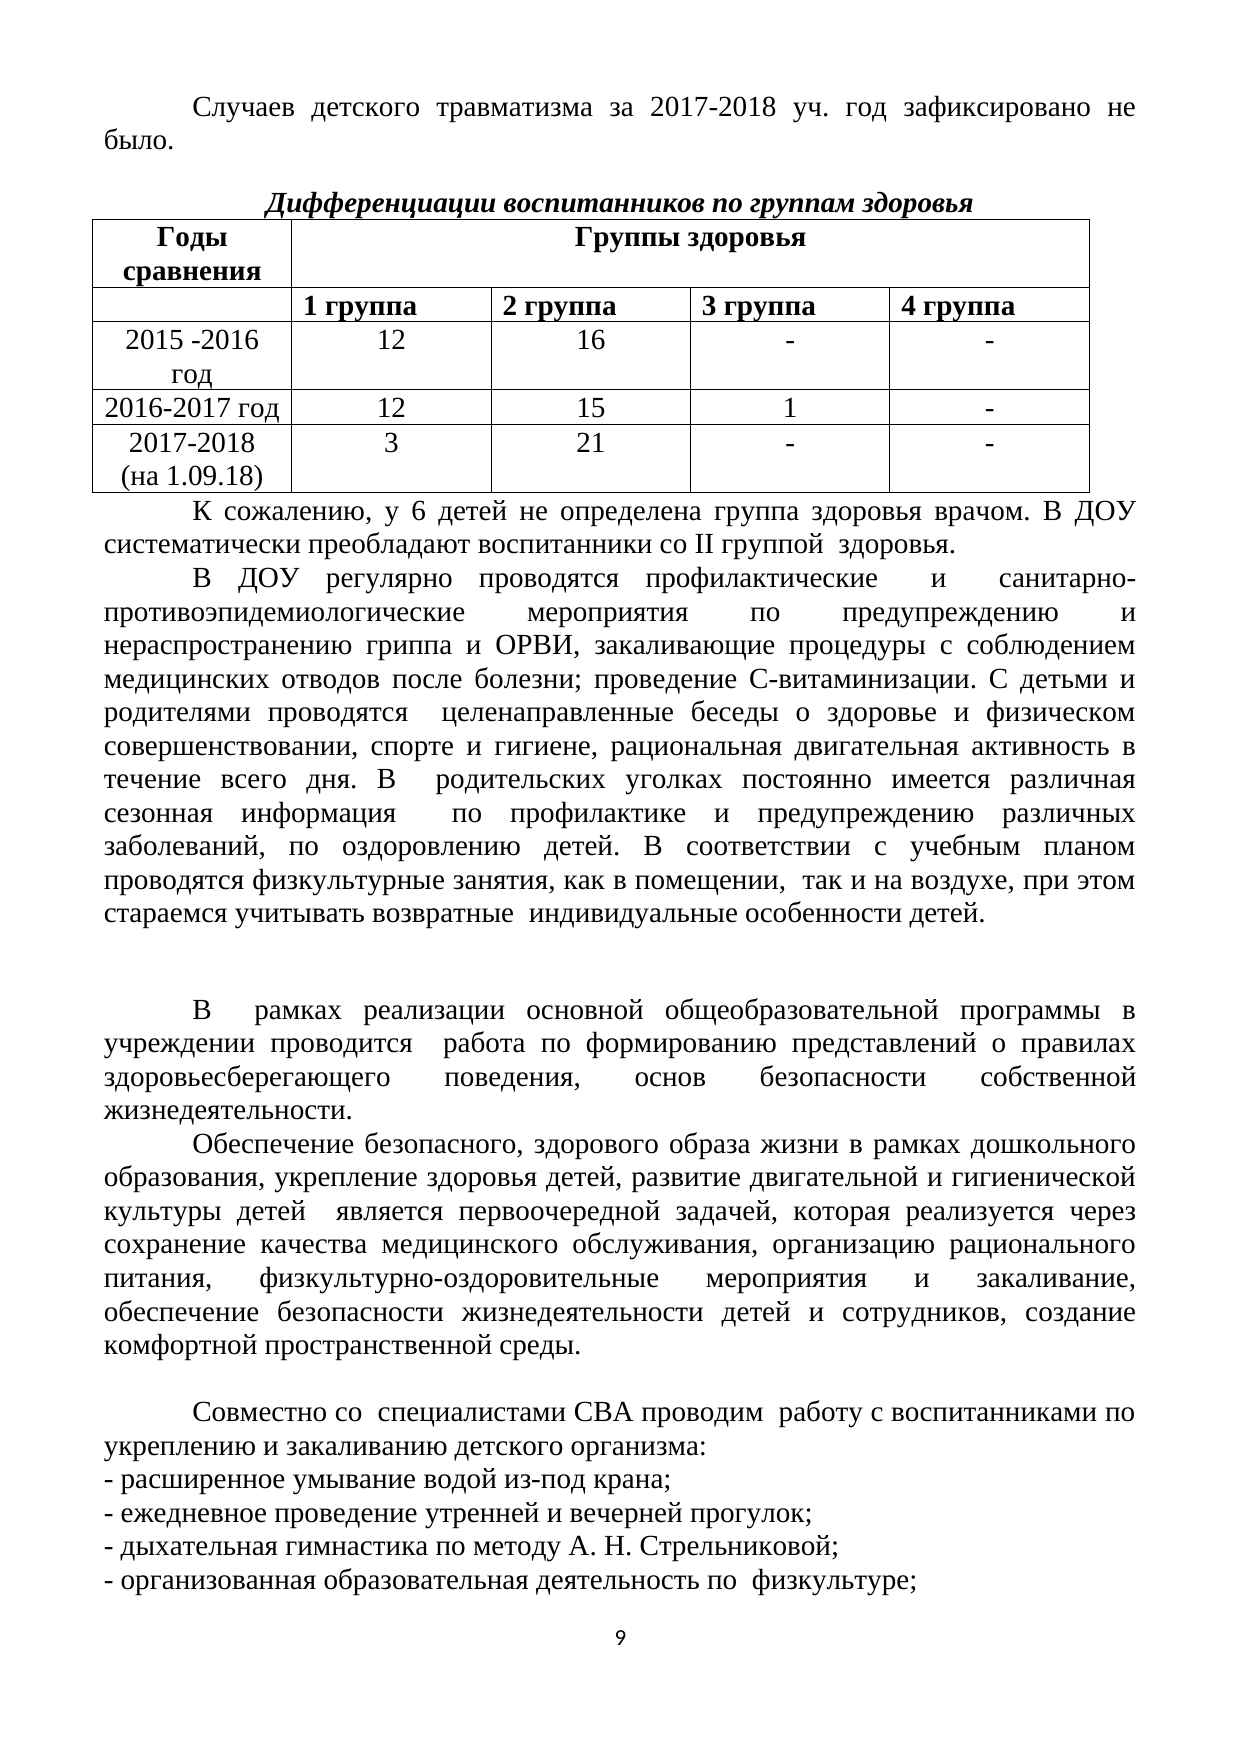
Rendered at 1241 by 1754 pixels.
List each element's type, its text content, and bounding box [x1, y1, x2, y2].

text Случаев детского травматизма за 2017-2018 уч. год зафиксировано не было. [103, 89, 1137, 156]
table_cell - [890, 390, 1089, 424]
text К сожалению, у 6 детей не определена группа здоровья врачом. В ДОУ систематически преобладают воспитанники со II группой здоровья. [103, 493, 1137, 560]
text - ежедневное проведение утренней и вечерней прогулок; [103, 1495, 1137, 1528]
table_cell 1 [691, 390, 889, 424]
table_cell 12 [292, 390, 491, 424]
table_cell - [691, 425, 889, 492]
table_cell 2016-2017 год [93, 390, 291, 424]
table_cell 15 [492, 390, 690, 424]
table_header Группы здоровья [292, 220, 1089, 287]
text В рамках реализации основной общеобразовательной программы в учреждении проводится работа по формированию представлений о правилах здоровьесберегающего поведения, основ безопасности собственной жизнедеятельности. [103, 992, 1137, 1126]
table_cell 3 группа [691, 288, 889, 321]
text Дифференциации воспитанников по группам здоровья [103, 185, 1137, 218]
text - расширенное умывание водой из-под крана; [103, 1461, 1137, 1495]
table_cell 2015 -2016 год [93, 322, 291, 389]
text Обеспечение безопасного, здорового образа жизни в рамках дошкольного образования, укрепление здоровья детей, развитие двигательной и гигиенической культуры детей является первоочередной задачей, которая реализуется через сохранение качества медицинского обслуживания, организацию рационального питания, физкультурно-оздоровительные мероприятия и закаливание, обеспечение безопасности жизнедеятельности детей и сотрудников, создание комфортной пространственной среды. [103, 1126, 1137, 1361]
table_cell [93, 288, 291, 321]
text В ДОУ регулярно проводятся профилактические и санитарно-противоэпидемиологические мероприятия по предупреждению и нераспространению гриппа и ОРВИ, закаливающие процедуры с соблюдением медицинских отводов после болезни; проведение С-витаминизации. С детьми и родителями проводятся целенаправленные беседы о здоровье и физическом совершенствовании, спорте и гигиене, рациональная двигательная активность в течение всего дня. В родительских уголках постоянно имеется различная сезонная информация по профилактике и предупреждению различных заболеваний, по оздоровлению детей. В соответствии с учебным планом проводятся физкультурные занятия, как в помещении, так и на воздухе, при этом стараемся учитывать возвратные индивидуальные особенности детей. [103, 560, 1137, 929]
table_cell 4 группа [890, 288, 1089, 321]
table_cell - [890, 322, 1089, 389]
table_cell 21 [492, 425, 690, 492]
table_cell 1 группа [292, 288, 491, 321]
table_cell 2017-2018 (на 1.09.18) [93, 425, 291, 492]
table_cell - [890, 425, 1089, 492]
text - дыхательная гимнастика по методу А. Н. Стрельниковой; [103, 1528, 1137, 1562]
table_header Годы сравнения [93, 220, 291, 287]
table_cell 16 [492, 322, 690, 389]
table_cell 2 группа [492, 288, 690, 321]
table_cell 3 [292, 425, 491, 492]
table_cell 12 [292, 322, 491, 389]
text - организованная образовательная деятельность по физкультуре; [103, 1562, 1137, 1596]
text Совместно со специалистами СВА проводим работу с воспитанниками по укреплению и закаливанию детского организма: [103, 1394, 1137, 1461]
table_cell - [691, 322, 889, 389]
